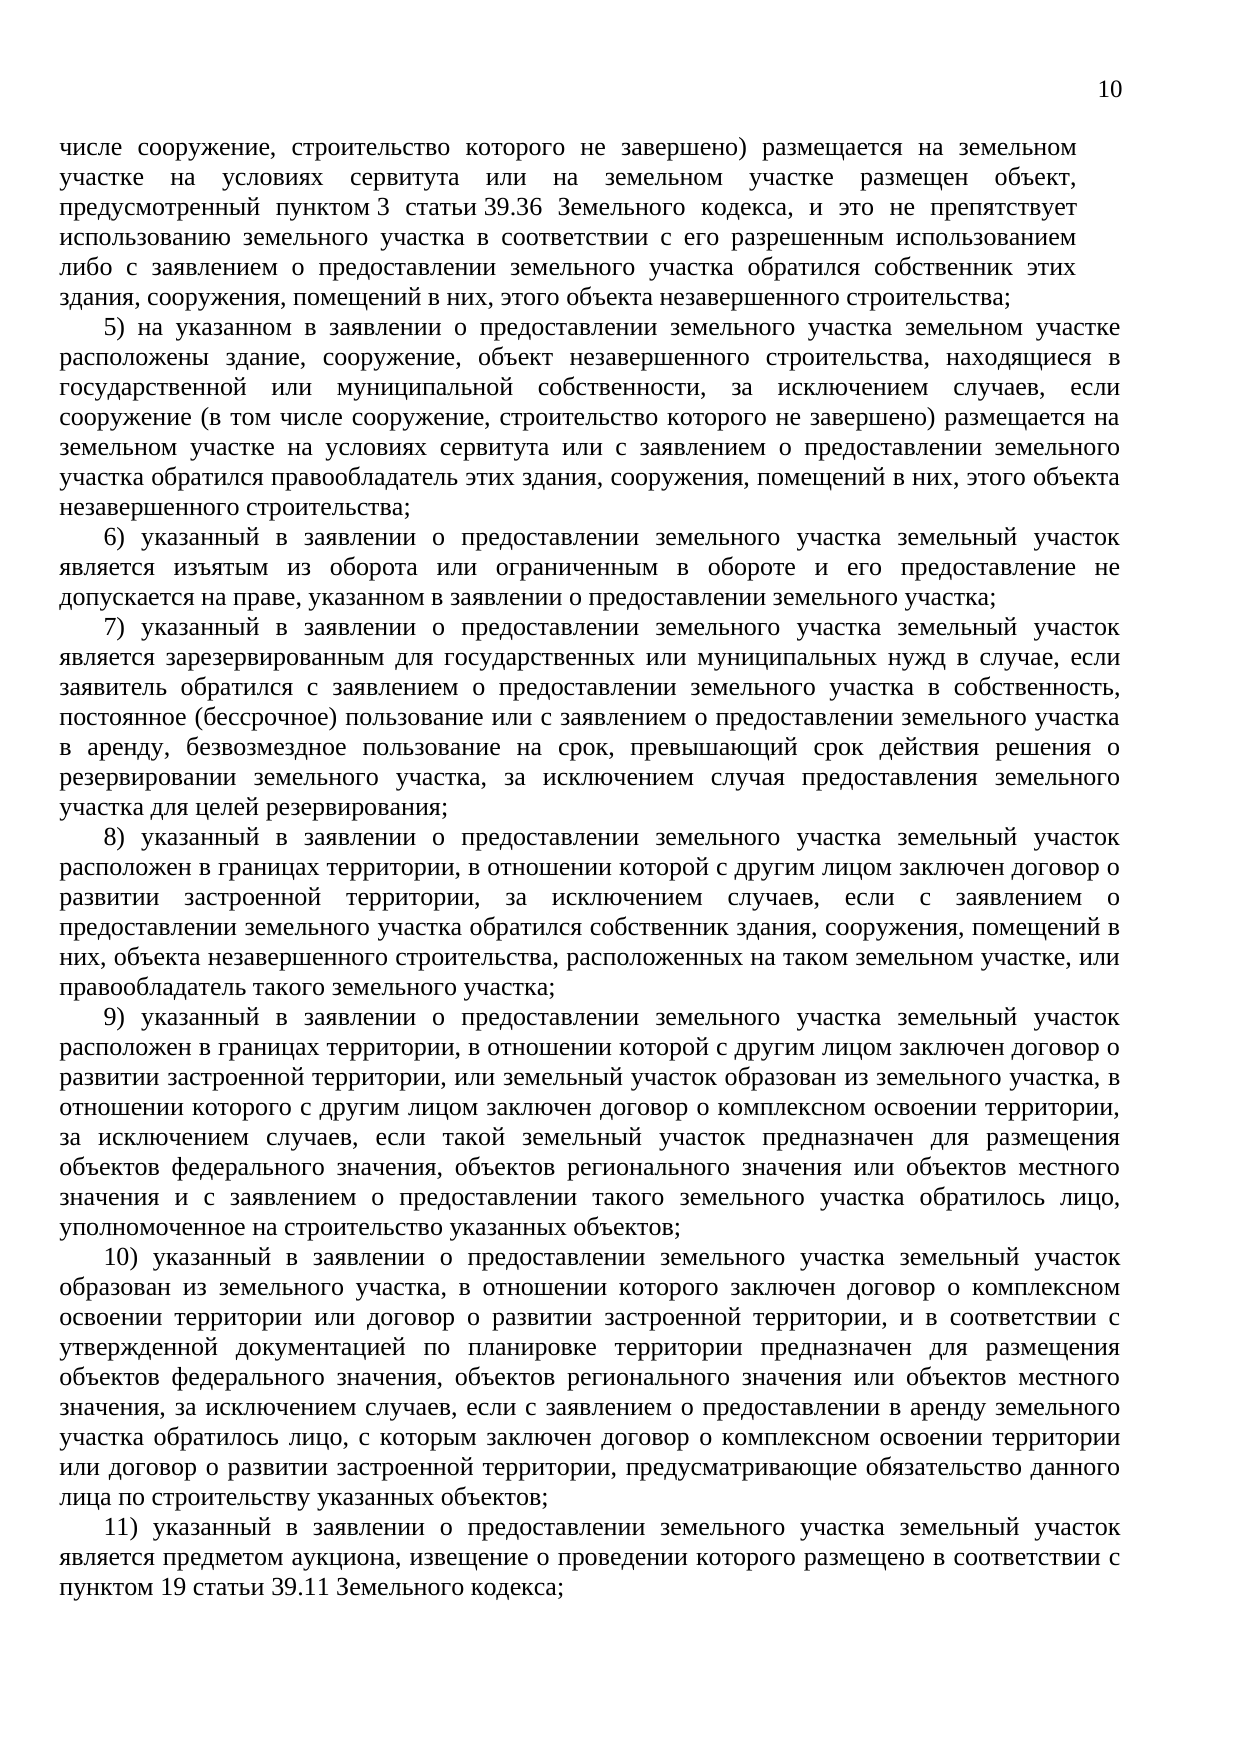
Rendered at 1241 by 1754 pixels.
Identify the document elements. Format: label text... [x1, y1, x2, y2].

text 9) указанный в заявлении о предоставлении земельного участка земельный участок расположен в границах территории, в отношении которой с другим лицом заключен договор о развитии застроенной территории, или земельный участок образован из земельного участка, в отношении которого с другим лицом заключен договор о комплексном освоении территории, за исключением случаев, если такой земельный участок предназначен для размещения объектов федерального значения, объектов регионального значения или объектов местного значения и с заявлением о предоставлении такого земельного участка обратилось лицо, уполномоченное на строительство указанных объектов; [59, 1001, 1122, 1241]
text 10) указанный в заявлении о предоставлении земельного участка земельный участок образован из земельного участка, в отношении которого заключен договор о комплексном освоении территории или договор о развитии застроенной территории, и в соответствии с утвержденной документацией по планировке территории предназначен для размещения объектов федерального значения, объектов регионального значения или объектов местного значения, за исключением случаев, если с заявлением о предоставлении в аренду земельного участка обратилось лицо, с которым заключен договор о комплексном освоении территории или договор о развитии застроенной территории, предусматривающие обязательство данного лица по строительству указанных объектов; [59, 1241, 1122, 1511]
text 6) указанный в заявлении о предоставлении земельного участка земельный участок является изъятым из оборота или ограниченным в обороте и его предоставление не допускается на праве, указанном в заявлении о предоставлении земельного участка; [59, 521, 1122, 611]
text 7) указанный в заявлении о предоставлении земельного участка земельный участок является зарезервированным для государственных или муниципальных нужд в случае, если заявитель обратился с заявлением о предоставлении земельного участка в собственность, постоянное (бессрочное) пользование или с заявлением о предоставлении земельного участка в аренду, безвозмездное пользование на срок, превышающий срок действия решения о резервировании земельного участка, за исключением случая предоставления земельного участка для целей резервирования; [59, 611, 1122, 821]
text 8) указанный в заявлении о предоставлении земельного участка земельный участок расположен в границах территории, в отношении которой с другим лицом заключен договор о развитии застроенной территории, за исключением случаев, если с заявлением о предоставлении земельного участка обратился собственник здания, сооружения, помещений в них, объекта незавершенного строительства, расположенных на таком земельном участке, или правообладатель такого земельного участка; [59, 821, 1122, 1001]
text 5) на указанном в заявлении о предоставлении земельного участка земельном участке расположены здание, сооружение, объект незавершенного строительства, находящиеся в государственной или муниципальной собственности, за исключением случаев, если сооружение (в том числе сооружение, строительство которого не завершено) размещается на земельном участке на условиях сервитута или с заявлением о предоставлении земельного участка обратился правообладатель этих здания, сооружения, помещений в них, этого объекта незавершенного строительства; [59, 311, 1122, 521]
text 11) указанный в заявлении о предоставлении земельного участка земельный участок является предметом аукциона, извещение о проведении которого размещено в соответствии с пунктом 19 статьи 39.11 Земельного кодекса; [59, 1511, 1122, 1601]
